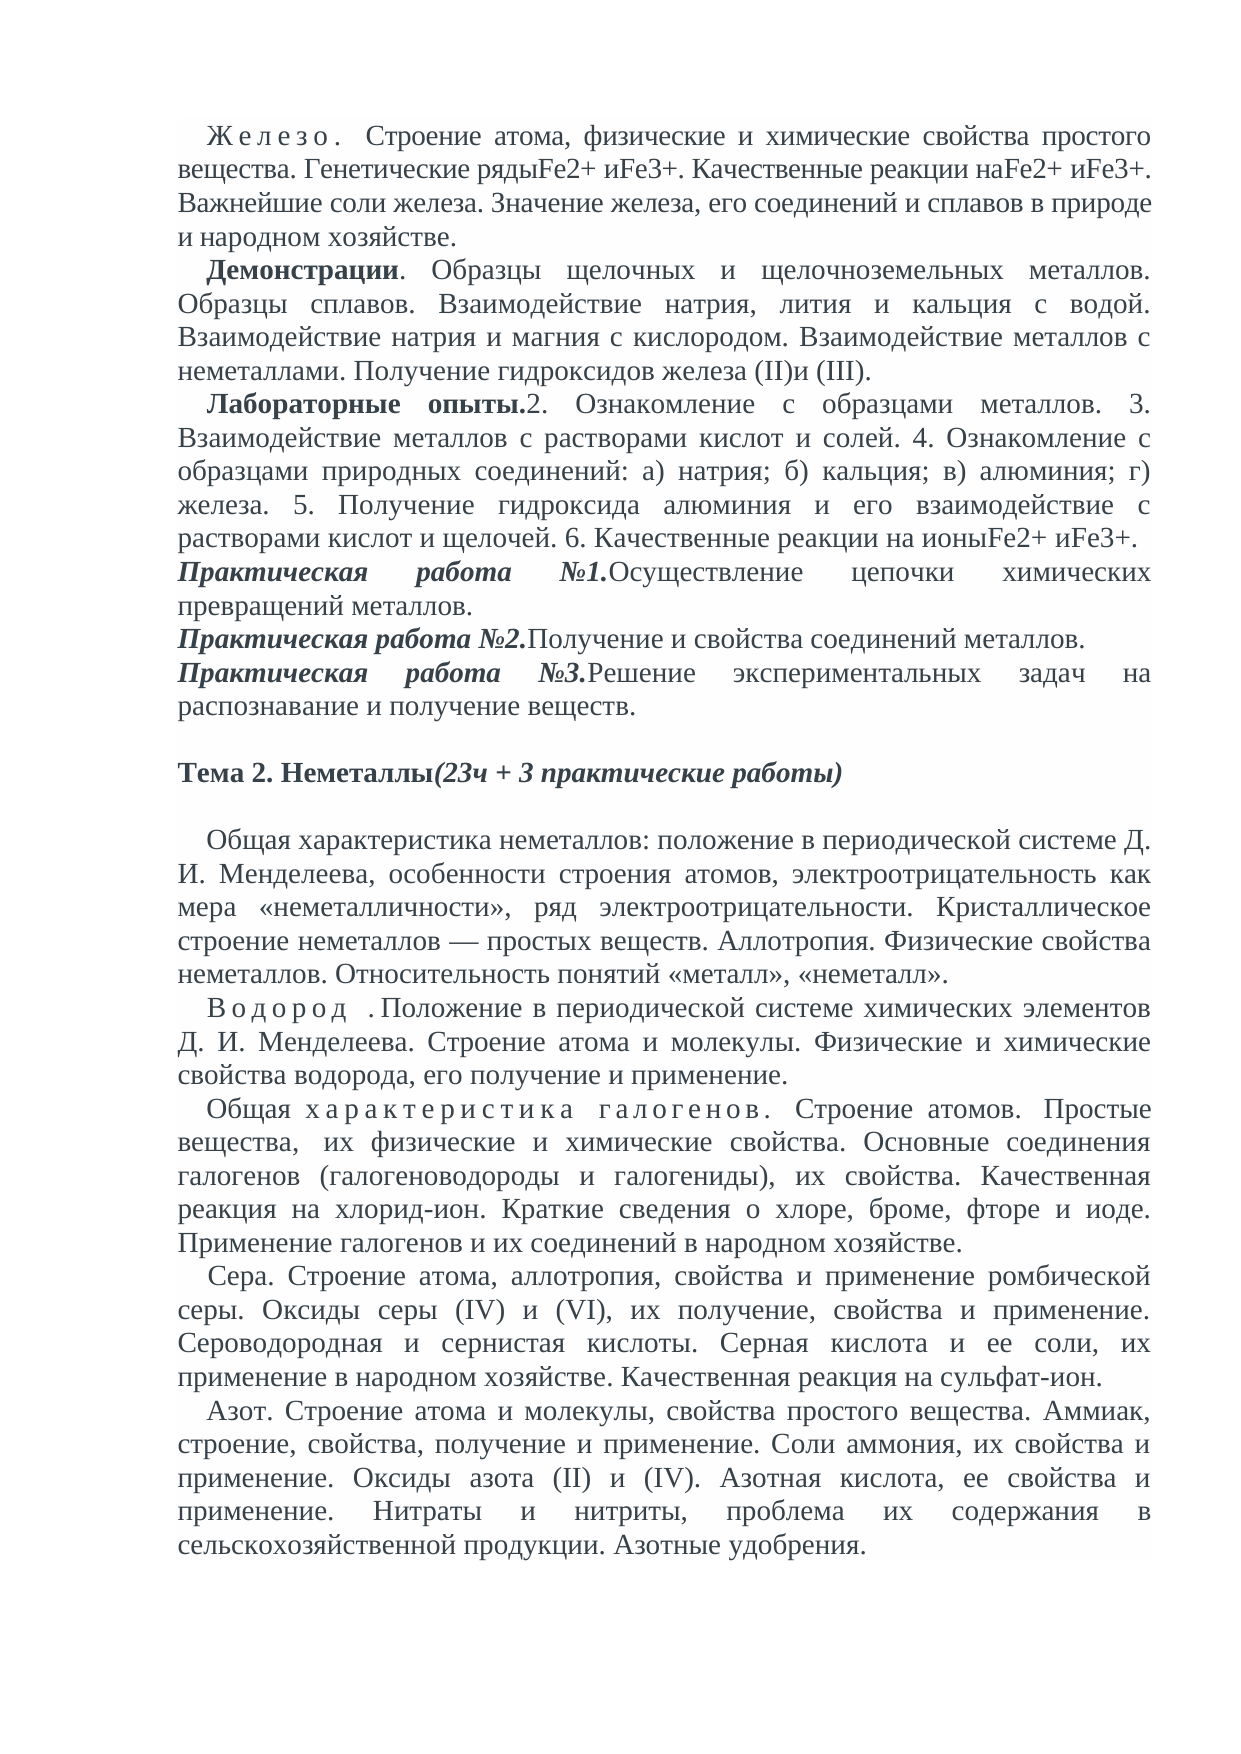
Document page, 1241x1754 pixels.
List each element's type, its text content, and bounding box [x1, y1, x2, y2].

text Водород .Положение в периодической системе химических элементов Д. И. Менделеева. Строение атома и молекулы. Физические и химические свойства водорода, его получение и применение. [177, 990, 1152, 1091]
text Азот. Строение атома и молекулы, свойства простого вещества. Аммиак, строение, свойства, получение и применение. Соли аммония, их свойства и применение. Оксиды азота (II) и (IV). Азотная кислота, ее свойства и применение. Нитраты и нитриты, проблема их содержания в сельскохозяйственной продукции. Азотные удобрения. [177, 1393, 1152, 1560]
text Практическая работа №1.Осуществление цепочки химических превращений металлов. [177, 554, 1152, 621]
text Тема 2. Неметаллы(23ч + 3 практические работы) [177, 755, 1152, 789]
text Лабораторные опыты.2. Ознакомление с образцами металлов. 3. Взаимодействие металлов с растворами кислот и солей. 4. Ознакомление с образцами природных соединений: а) натрия; б) кальция; в) алюминия; г) железа. 5. Получение гидроксида алюминия и его взаимодействие с растворами кислот и щелочей. 6. Качественные реакции на ионыFe2+ иFe3+. [177, 386, 1152, 554]
text Общая характеристика галогенов. Строение атомов. Простые вещества, их физические и химические свойства. Основные соединения галогенов (галогеноводороды и галогениды), их свойства. Качественная реакция на хлорид-ион. Краткие сведения о хлоре, броме, фторе и иоде. Применение галогенов и их соединений в народном хозяйстве. [177, 1091, 1152, 1258]
text Практическая работа №2.Получение и свойства соединений металлов. [177, 621, 1152, 655]
text Демонстрации. Образцы щелочных и щелочноземельных металлов. Образцы сплавов. Взаимодействие натрия, лития и кальция с водой. Взаимодействие натрия и магния с кислородом. Взаимодействие металлов с неметаллами. Получение гидроксидов железа (II)и (III). [177, 252, 1152, 386]
text Практическая работа №3.Решение экспериментальных задач на распознавание и получение веществ. [177, 655, 1152, 722]
text Общая характеристика неметаллов: положение в периодической системе Д. И. Менделеева, особенности строения атомов, электроотрицательность как мера «неметалличности», ряд электроотрицательности. Кристаллическое строение неметаллов — простых веществ. Аллотропия. Физические свойства неметаллов. Относительность понятий «металл», «неметалл». [177, 822, 1152, 990]
text Сера. Строение атома, аллотропия, свойства и применение ромбической серы. Оксиды серы (IV) и (VI), их получение, свойства и применение. Сероводородная и сернистая кислоты. Серная кислота и ее соли, их применение в народном хозяйстве. Качественная реакция на сульфат-ион. [177, 1258, 1152, 1393]
text Железо. Строение атома, физические и химические свойства простого вещества. Генетические рядыFe2+ иFe3+. Качественные реакции наFe2+ иFe3+. Важнейшие соли железа. Значение железа, его соединений и сплавов в природе и народном хозяйстве. [177, 118, 1152, 252]
